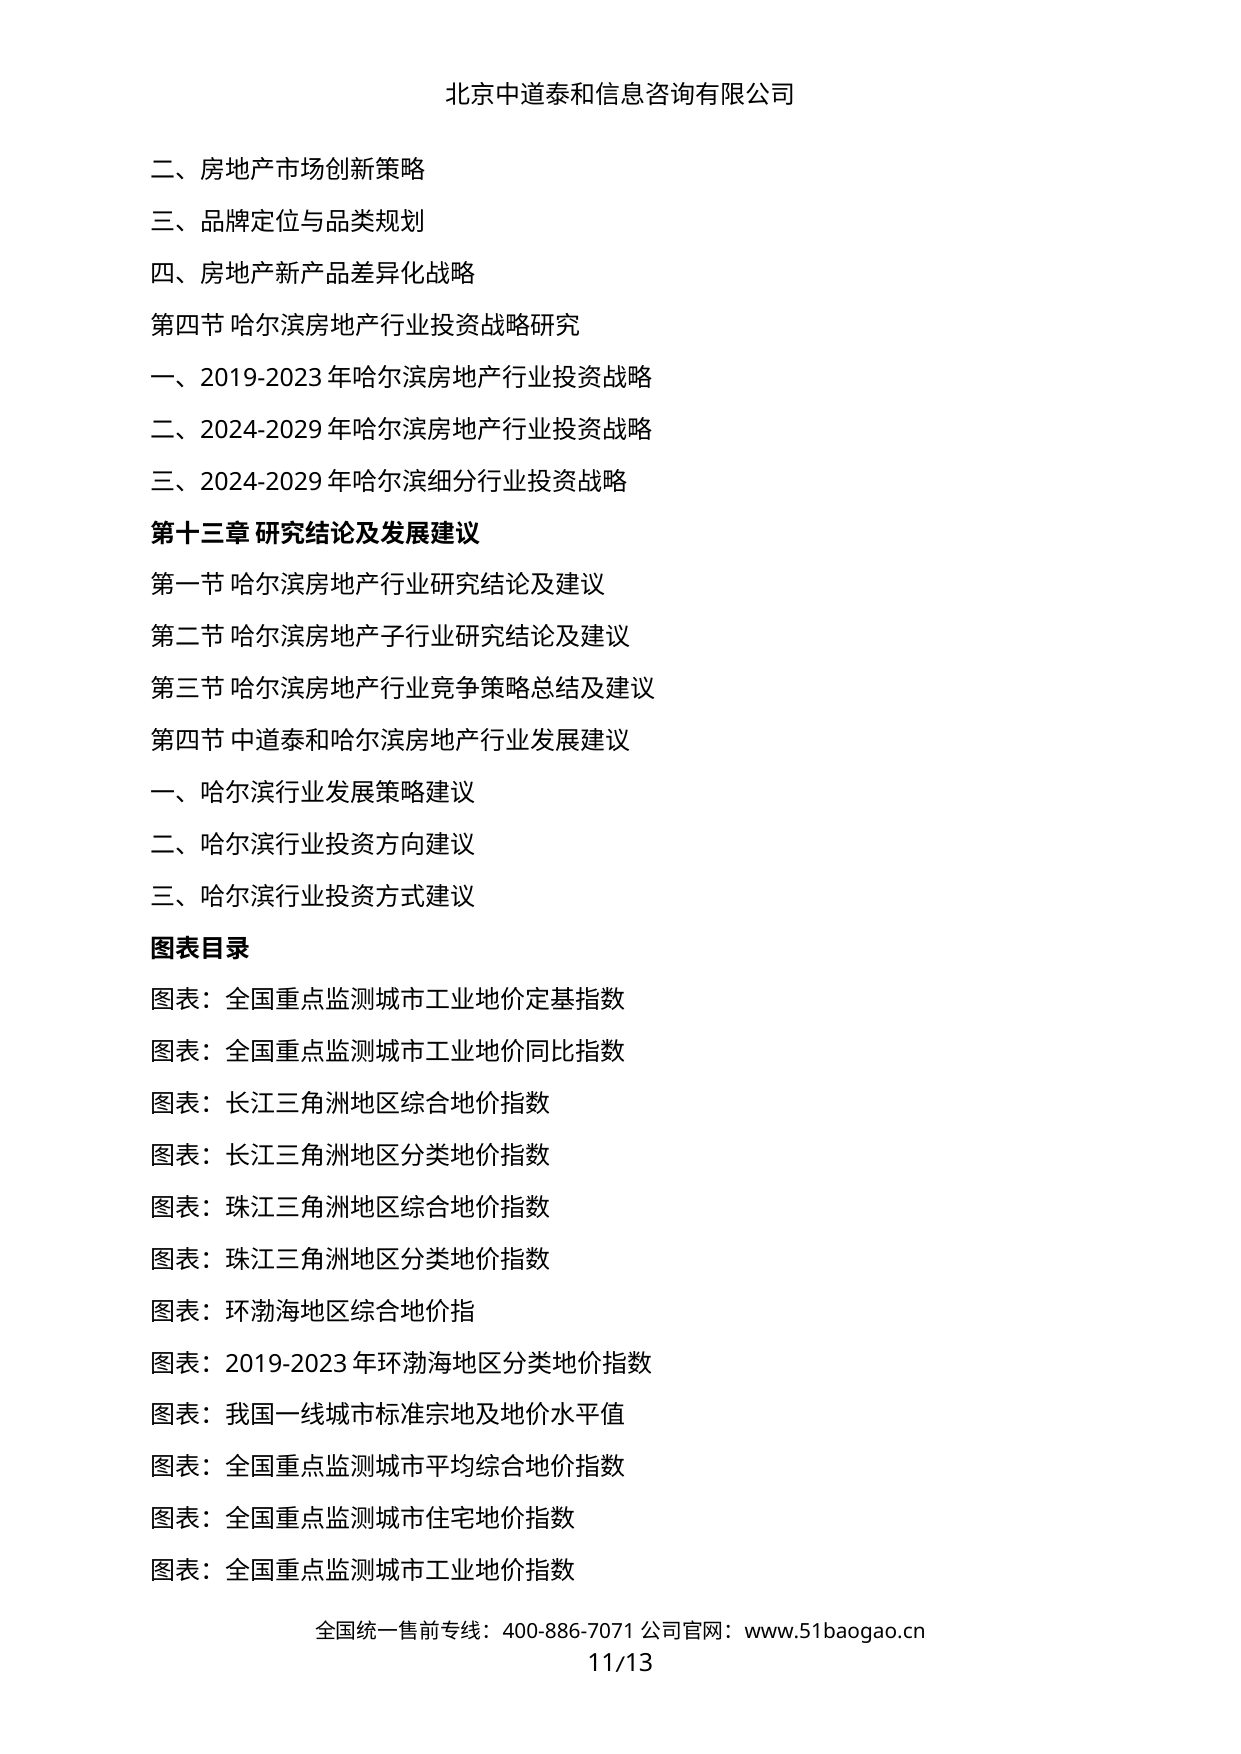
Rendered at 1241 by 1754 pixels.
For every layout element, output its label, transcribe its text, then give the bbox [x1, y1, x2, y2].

text 一、哈尔滨行业发展策略建议 [150, 772, 1090, 809]
text 图表：全国重点监测城市工业地价同比指数 [150, 1032, 1090, 1068]
text 图表：长江三角洲地区综合地价指数 [150, 1084, 1090, 1120]
text 图表目录 [150, 928, 1090, 964]
text 图表：全国重点监测城市工业地价指数 [150, 1551, 1090, 1587]
text 二、哈尔滨行业投资方向建议 [150, 824, 1090, 861]
text 第十三章 研究结论及发展建议 [150, 513, 1090, 549]
text 四、房地产新产品差异化战略 [150, 254, 1090, 290]
text 第二节 哈尔滨房地产子行业研究结论及建议 [150, 617, 1090, 653]
text 一、2019-2023年哈尔滨房地产行业投资战略 [150, 357, 1090, 394]
text 三、2024-2029年哈尔滨细分行业投资战略 [150, 461, 1090, 497]
text 图表：我国一线城市标准宗地及地价水平值 [150, 1395, 1090, 1431]
text 第四节 哈尔滨房地产行业投资战略研究 [150, 306, 1090, 342]
text 图表：珠江三角洲地区分类地价指数 [150, 1239, 1090, 1276]
text 图表：全国重点监测城市住宅地价指数 [150, 1499, 1090, 1535]
text 第一节 哈尔滨房地产行业研究结论及建议 [150, 565, 1090, 601]
text 第三节 哈尔滨房地产行业竞争策略总结及建议 [150, 669, 1090, 705]
text 三、哈尔滨行业投资方式建议 [150, 876, 1090, 912]
text 图表：长江三角洲地区分类地价指数 [150, 1136, 1090, 1172]
text 二、房地产市场创新策略 [150, 150, 1090, 186]
text 图表：珠江三角洲地区综合地价指数 [150, 1187, 1090, 1224]
text 图表：2019-2023年环渤海地区分类地价指数 [150, 1343, 1090, 1379]
text 图表：环渤海地区综合地价指 [150, 1291, 1090, 1327]
text 图表：全国重点监测城市平均综合地价指数 [150, 1447, 1090, 1483]
text 三、品牌定位与品类规划 [150, 202, 1090, 238]
text 图表：全国重点监测城市工业地价定基指数 [150, 980, 1090, 1016]
text 二、2024-2029年哈尔滨房地产行业投资战略 [150, 409, 1090, 446]
text 第四节 中道泰和哈尔滨房地产行业发展建议 [150, 721, 1090, 757]
